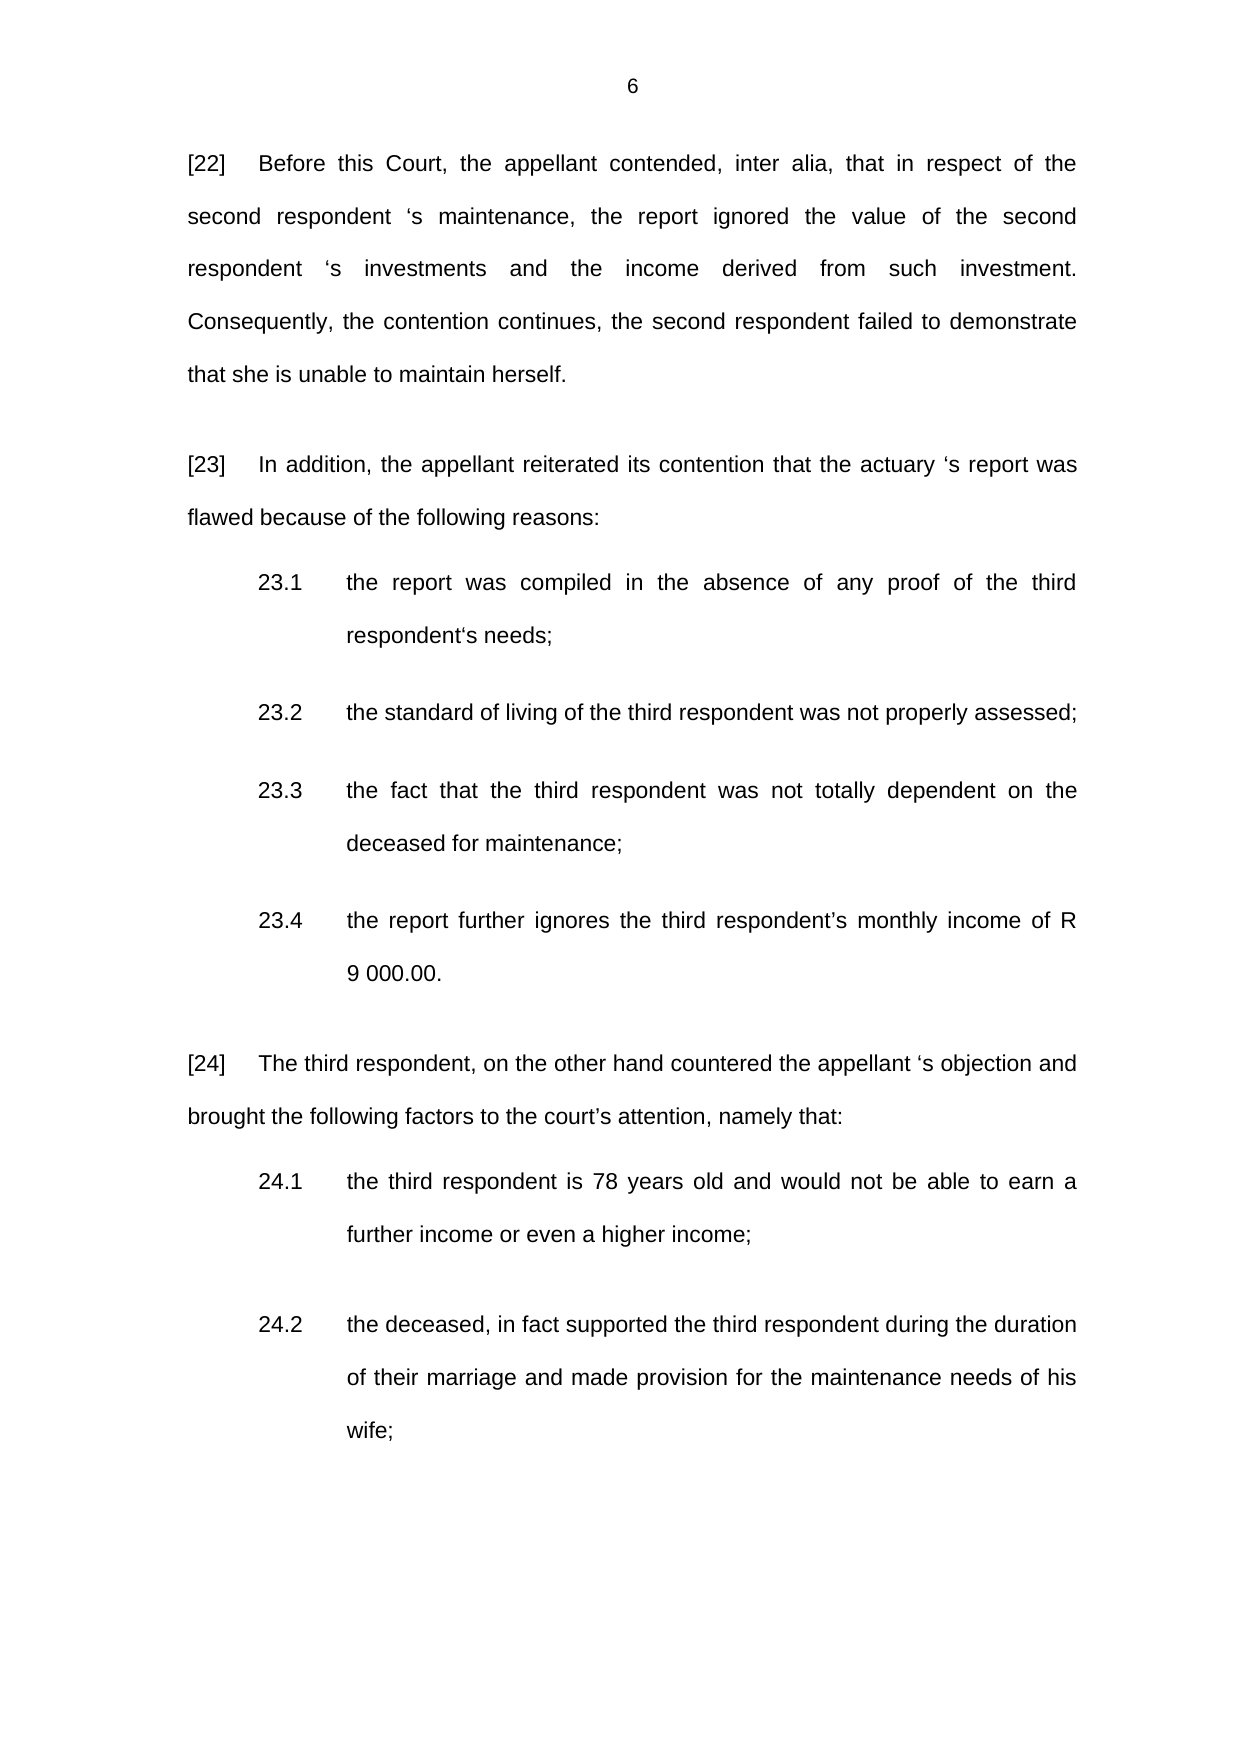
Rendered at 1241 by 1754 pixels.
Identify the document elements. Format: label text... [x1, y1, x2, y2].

text [24] The third respondent, on the other hand countered the appellant ‘s objection and brought the following factors to the court’s attention, namely that: [187, 1050, 1078, 1129]
text 23.1 the report was compiled in the absence of any proof of the third respondent‘s needs; [258, 569, 1078, 648]
text [22] Before this Court, the appellant contended, inter alia, that in respect of the second respondent ‘s maintenance, the report ignored the value of the second respondent ‘s investments and the income derived from such investment. Consequently, the contention continues, the second respondent failed to demonstrate that she is unable to maintain herself. [187, 150, 1078, 387]
text 23.3 the fact that the third respondent was not totally dependent on the deceased for maintenance; [258, 777, 1078, 856]
text 23.2 the standard of living of the third respondent was not properly assessed; [258, 699, 1078, 726]
text 23.4 the report further ignores the third respondent’s monthly income of R 9 000.00. [258, 907, 1078, 987]
text 24.2 the deceased, in fact supported the third respondent during the duration of their marriage and made provision for the maintenance needs of his wife; [258, 1311, 1078, 1443]
text [23] In addition, the appellant reiterated its contention that the actuary ‘s report was flawed because of the following reasons: [187, 451, 1078, 530]
text 24.1 the third respondent is 78 years old and would not be able to earn a further income or even a higher income; [258, 1168, 1078, 1247]
